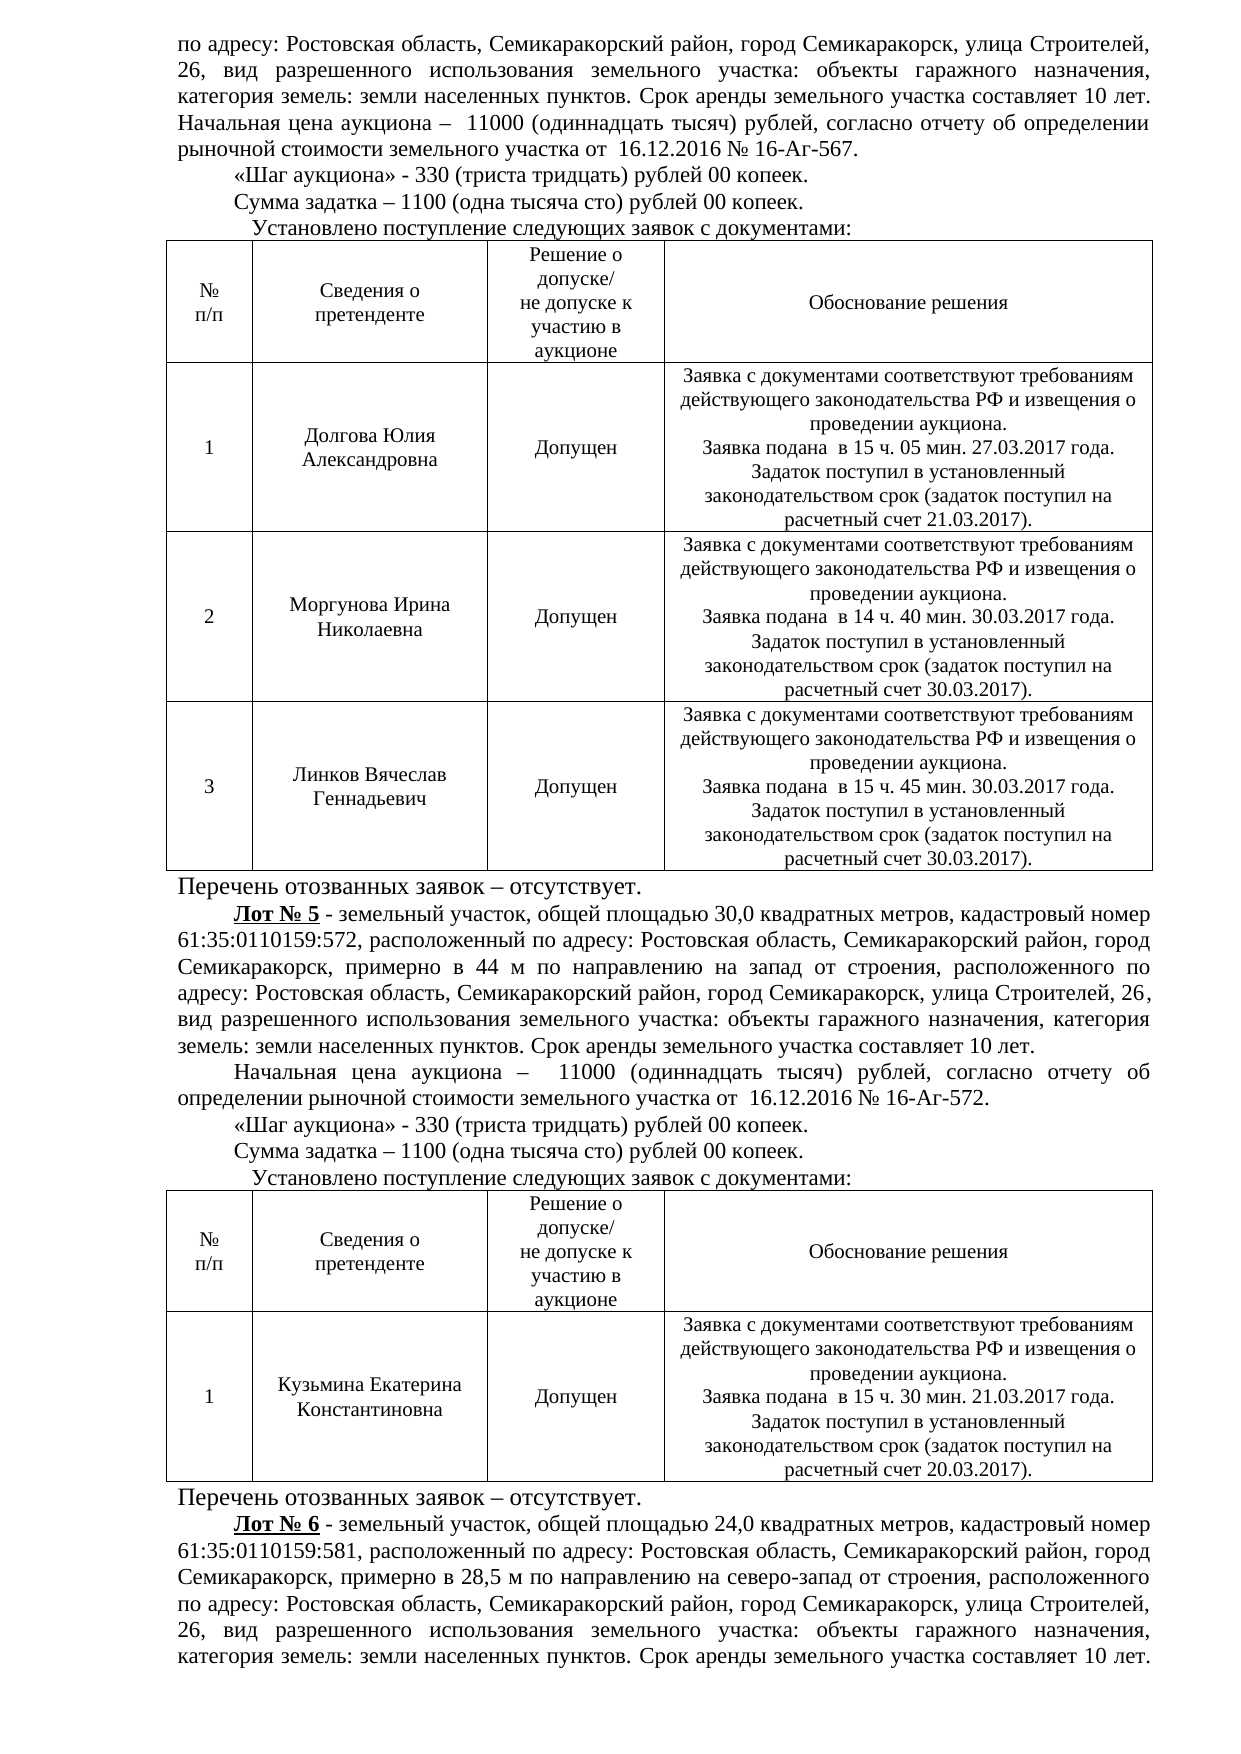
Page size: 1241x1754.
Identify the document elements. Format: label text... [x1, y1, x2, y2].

table_cell Допущен [488, 1312, 664, 1481]
table_cell Заявка с документами соответствуют требованиям действующего законодательства РФ и извещения о проведении аукциона. Заявка подана в 14 ч. 40 мин. 30.03.2017 года. Задаток поступил в установленный законодательством срок (задаток поступил на расчетный счет 30.03.2017). [665, 532, 1152, 701]
text Сумма задатка – 1100 (одна тысяча сто) рублей 00 копеек. [177, 1137, 1152, 1163]
table_cell Линков Вячеслав Геннадьевич [253, 702, 487, 870]
table_header Сведения о претенденте [253, 1191, 487, 1311]
table_header Обоснование решения [665, 1191, 1152, 1311]
table_header Решение о допуске/ не допуске к участию в аукционе [488, 241, 664, 362]
table_cell Заявка с документами соответствуют требованиям действующего законодательства РФ и извещения о проведении аукциона. Заявка подана в 15 ч. 05 мин. 27.03.2017 года. Задаток поступил в установленный законодательством срок (задаток поступил на расчетный счет 21.03.2017). [665, 363, 1152, 531]
table_cell Допущен [488, 363, 664, 531]
table_cell Допущен [488, 532, 664, 701]
table_cell 2 [167, 532, 252, 701]
text Начальная цена аукциона – 11000 (одиннадцать тысяч) рублей, согласно отчету об определении рыночной стоимости земельного участка от 16.12.2016 № 16-Аг-572. [177, 1058, 1152, 1111]
text Установлено поступление следующих заявок с документами: [177, 214, 1152, 240]
table_header № п/п [167, 1191, 252, 1311]
text Сумма задатка – 1100 (одна тысяча сто) рублей 00 копеек. [177, 188, 1152, 214]
text Лот № 5 - земельный участок, общей площадью 30,0 квадратных метров, кадастровый номер 61:35:0110159:572, расположенный по адресу: Ростовская область, Семикаракорский район, город Семикаракорск, примерно в 44 м по направлению на запад от строения, расположенного по адресу: Ростовская область, Семикаракорский район, город Семикаракорск, улица Строителей, 26, вид разрешенного использования земельного участка: объекты гаражного назначения, категория земель: земли населенных пунктов. Срок аренды земельного участка составляет 10 лет. [177, 900, 1152, 1058]
table_cell 1 [167, 363, 252, 531]
table_cell Заявка с документами соответствуют требованиям действующего законодательства РФ и извещения о проведении аукциона. Заявка подана в 15 ч. 30 мин. 21.03.2017 года. Задаток поступил в установленный законодательством срок (задаток поступил на расчетный счет 20.03.2017). [665, 1312, 1152, 1481]
text «Шаг аукциона» - 330 (триста тридцать) рублей 00 копеек. [177, 1111, 1152, 1137]
table_cell Заявка с документами соответствуют требованиям действующего законодательства РФ и извещения о проведении аукциона. Заявка подана в 15 ч. 45 мин. 30.03.2017 года. Задаток поступил в установленный законодательством срок (задаток поступил на расчетный счет 30.03.2017). [665, 702, 1152, 870]
table_header Решение о допуске/ не допуске к участию в аукционе [488, 1191, 664, 1311]
table_header Сведения о претенденте [253, 241, 487, 362]
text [177, 29, 1152, 161]
table_header Обоснование решения [665, 241, 1152, 362]
text Перечень отозванных заявок – отсутствует. [177, 871, 1152, 900]
table_header № п/п [167, 241, 252, 362]
table_cell Долгова Юлия Александровна [253, 363, 487, 531]
table_cell Моргунова Ирина Николаевна [253, 532, 487, 701]
text Перечень отозванных заявок – отсутствует. [177, 1482, 1152, 1511]
table_cell Кузьмина Екатерина Константиновна [253, 1312, 487, 1481]
table_cell 1 [167, 1312, 252, 1481]
text «Шаг аукциона» - 330 (триста тридцать) рублей 00 копеек. [177, 161, 1152, 188]
table_cell Допущен [488, 702, 664, 870]
table_cell 3 [167, 702, 252, 870]
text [177, 1511, 1152, 1669]
text Установлено поступление следующих заявок с документами: [177, 1163, 1152, 1190]
